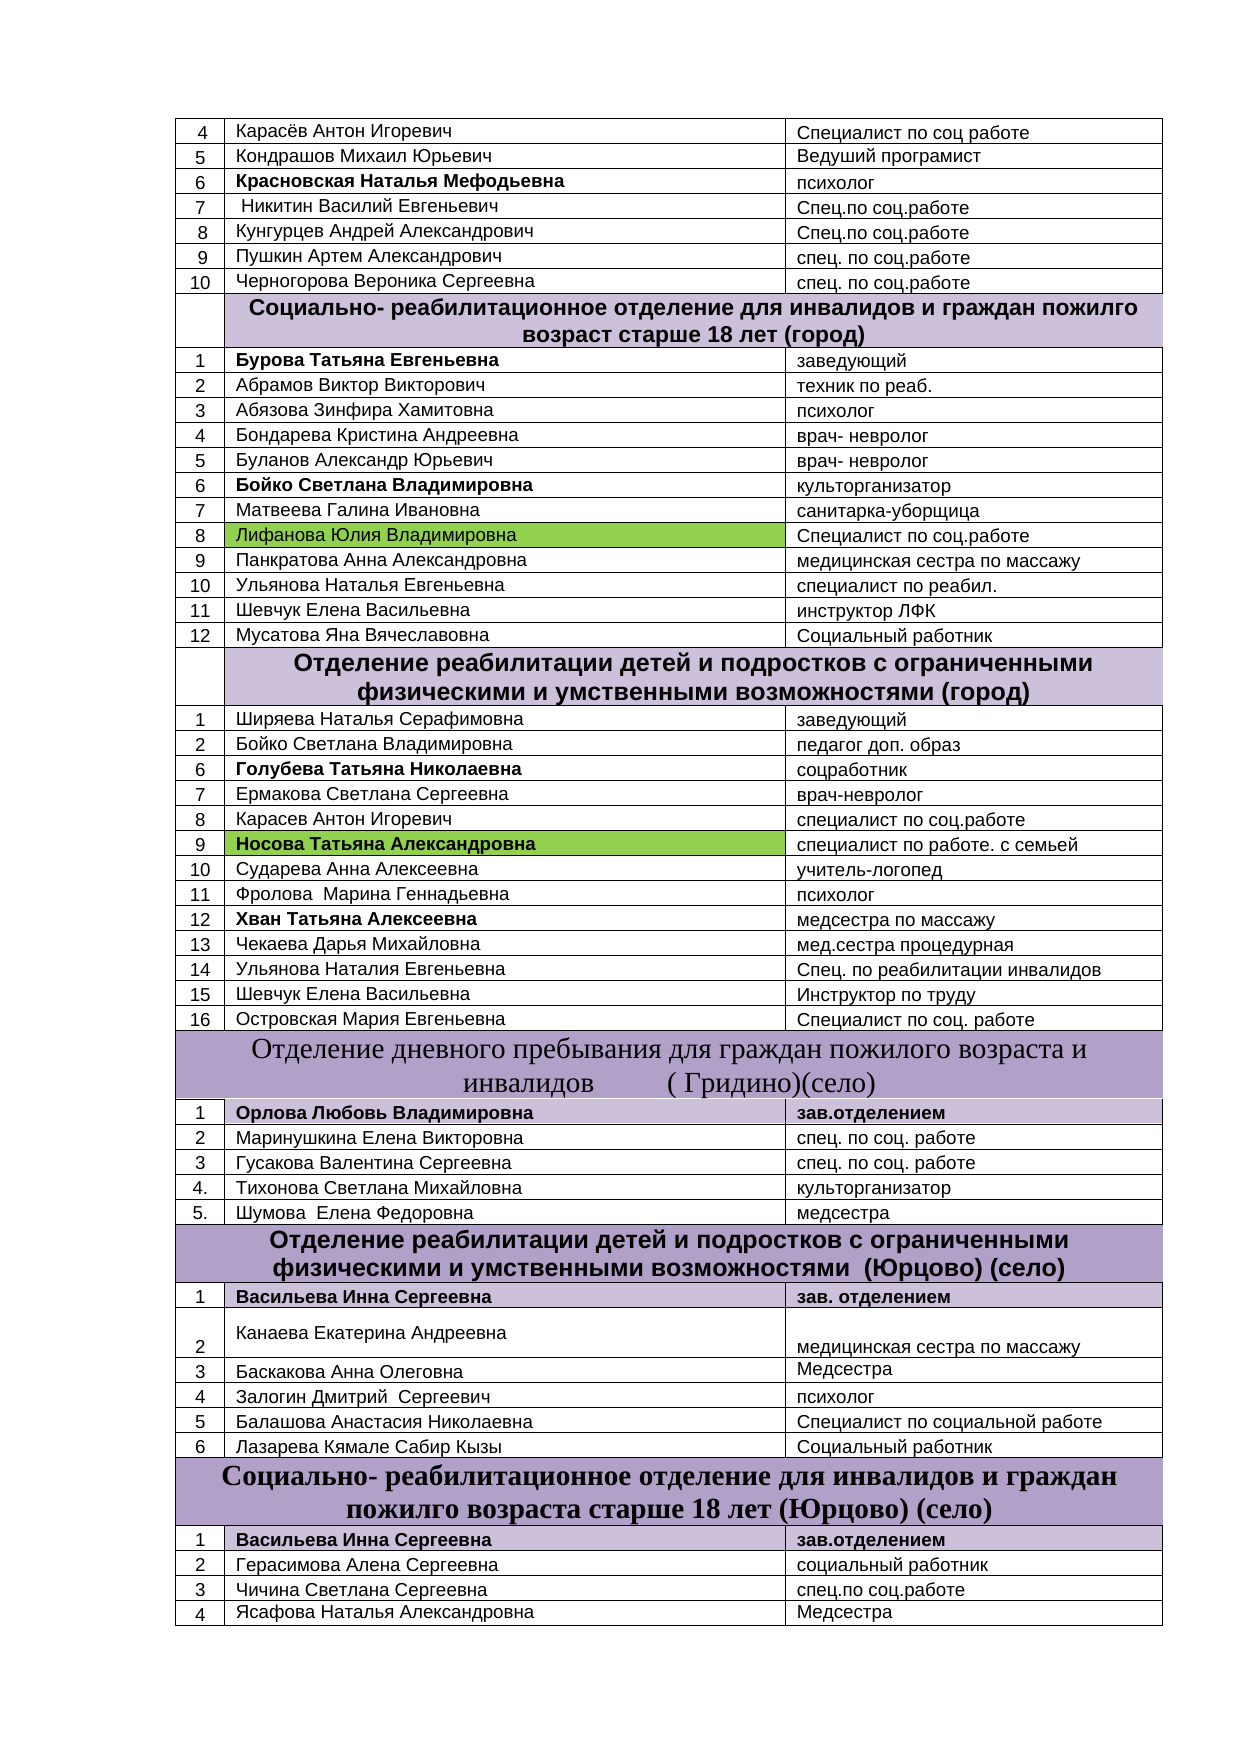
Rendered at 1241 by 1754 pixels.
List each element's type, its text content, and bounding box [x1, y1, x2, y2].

table_cell Голубева Татьяна Николаевна [225, 756, 785, 780]
table_cell психолог [786, 881, 1162, 905]
table_cell 8 [176, 219, 224, 243]
table_cell Гусакова Валентина Сергеевна [225, 1150, 785, 1173]
table_cell Кунгурцев Андрей Александрович [225, 219, 785, 243]
table_cell соцработник [786, 756, 1162, 780]
table_cell Никитин Василий Евгеньевич [225, 194, 785, 218]
table_cell психолог [786, 169, 1162, 193]
table_cell Орлова Любовь Владимировна [225, 1099, 785, 1123]
table_cell Лифанова Юлия Владимировна [225, 523, 785, 547]
table_cell Канаева Екатерина Андреевна [225, 1308, 785, 1357]
table_cell 6 [176, 1433, 224, 1457]
table_cell 3 [176, 1358, 224, 1382]
table_cell Специалист по социальной работе [786, 1408, 1162, 1432]
table_cell Спец. по реабилитации инвалидов [786, 956, 1162, 980]
table_cell 10 [176, 856, 224, 880]
table_cell зав.отделением [786, 1099, 1162, 1123]
table_cell 7 [176, 498, 224, 522]
table_cell 1 [176, 706, 224, 730]
table_cell 5. [176, 1200, 224, 1223]
table_cell мед.сестра процедурная [786, 931, 1162, 955]
table_cell Балашова Анастасия Николаевна [225, 1408, 785, 1432]
table_cell Медсестра [786, 1601, 1162, 1625]
table_cell специалист по соц.работе [786, 806, 1162, 830]
table_cell Специалист по соц. работе [786, 1006, 1162, 1030]
table_cell Бойко Светлана Владимировна [225, 473, 785, 497]
table_cell Абязова Зинфира Хамитовна [225, 398, 785, 422]
table_cell 10 [176, 573, 224, 597]
table_cell Панкратова Анна Александровна [225, 548, 785, 572]
table_cell зав.отделением [786, 1526, 1162, 1550]
table_cell инструктор ЛФК [786, 598, 1162, 622]
table_cell Бойко Светлана Владимировна [225, 731, 785, 755]
table_cell Ермакова Светлана Сергеевна [225, 781, 785, 805]
table_cell медицинская сестра по массажу [786, 548, 1162, 572]
table_cell 11 [176, 598, 224, 622]
table_cell заведующий [786, 348, 1162, 372]
table_cell учитель-логопед [786, 856, 1162, 880]
table_cell 3 [176, 1576, 224, 1600]
table_cell Социальный работник [786, 1433, 1162, 1457]
table_cell Шумова Елена Федоровна [225, 1200, 785, 1223]
table_cell [176, 648, 224, 705]
table_cell Абрамов Виктор Викторович [225, 373, 785, 397]
table_cell 9 [176, 548, 224, 572]
table_cell Карасёв Антон Игоревич [225, 119, 785, 143]
table_cell Шевчук Елена Васильевна [225, 981, 785, 1005]
table_cell техник по реаб. [786, 373, 1162, 397]
table_cell 8 [176, 523, 224, 547]
table_cell спец. по соц. работе [786, 1150, 1162, 1173]
table_cell врач- невролог [786, 423, 1162, 447]
table_cell 2 [176, 373, 224, 397]
table_cell 8 [176, 806, 224, 830]
table_cell спец. по соц.работе [786, 244, 1162, 268]
table_cell Инструктор по труду [786, 981, 1162, 1005]
table_cell педагог доп. образ [786, 731, 1162, 755]
table_cell 7 [176, 781, 224, 805]
table_cell 15 [176, 981, 224, 1005]
table_cell Карасев Антон Игоревич [225, 806, 785, 830]
table_cell 2 [176, 1308, 224, 1357]
table_cell 12 [176, 623, 224, 647]
table_cell Черногорова Вероника Сергеевна [225, 269, 785, 293]
table_cell Сударева Анна Алексеевна [225, 856, 785, 880]
table_cell психолог [786, 1383, 1162, 1407]
table_cell Мусатова Яна Вячеславовна [225, 623, 785, 647]
table_cell медсестра [786, 1200, 1162, 1223]
table_cell Кондрашов Михаил Юрьевич [225, 144, 785, 168]
table_cell Матвеева Галина Ивановна [225, 498, 785, 522]
table_cell Социально- реабилитационное отделение для инвалидов и граждан пожилго возраста старше 18 лет (Юрцово) (село) [176, 1458, 1163, 1525]
table_cell спец.по соц.работе [786, 1576, 1162, 1600]
table_cell 10 [176, 269, 224, 293]
table_cell Герасимова Алена Сергеевна [225, 1551, 785, 1575]
table_cell специалист по реабил. [786, 573, 1162, 597]
table_cell Красновская Наталья Мефодьевна [225, 169, 785, 193]
table_cell Ульянова Наталья Евгеньевна [225, 573, 785, 597]
table_cell 9 [176, 244, 224, 268]
table_cell Васильева Инна Сергеевна [225, 1526, 785, 1550]
table_cell 2 [176, 731, 224, 755]
table_cell Отделение дневного пребывания для граждан пожилого возраста и инвалидов ( Гридино)(село) [176, 1031, 1163, 1098]
table_cell Чекаева Дарья Михайловна [225, 931, 785, 955]
table_cell Ясафова Наталья Александровна [225, 1601, 785, 1625]
table_cell 16 [176, 1006, 224, 1030]
table_cell Баскакова Анна Олеговна [225, 1358, 785, 1382]
table_cell Островская Мария Евгеньевна [225, 1006, 785, 1030]
table_cell Тихонова Светлана Михайловна [225, 1175, 785, 1198]
table_cell Буланов Александр Юрьевич [225, 448, 785, 472]
table_cell Хван Татьяна Алексеевна [225, 906, 785, 930]
table_cell специалист по работе. с семьей [786, 831, 1162, 855]
table_cell культорганизатор [786, 473, 1162, 497]
table_cell 6 [176, 169, 224, 193]
table_cell Отделение реабилитации детей и подростков с ограниченными физическими и умственными возможностями (город) [225, 648, 1163, 705]
table_cell медицинская сестра по массажу [786, 1308, 1162, 1357]
table_cell Медсестра [786, 1358, 1162, 1382]
table_cell 5 [176, 448, 224, 472]
table_cell Фролова Марина Геннадьевна [225, 881, 785, 905]
table_cell Ведуший програмист [786, 144, 1162, 168]
table_cell 2 [176, 1551, 224, 1575]
table_cell спец. по соц.работе [786, 269, 1162, 293]
table_cell Спец.по соц.работе [786, 219, 1162, 243]
table_cell 4 [176, 1383, 224, 1407]
table_cell 3 [176, 1150, 224, 1173]
table_cell 6 [176, 473, 224, 497]
table_cell 13 [176, 931, 224, 955]
table_cell 4 [176, 423, 224, 447]
table_cell санитарка-уборщица [786, 498, 1162, 522]
table_cell [176, 294, 224, 347]
table_cell зав. отделением [786, 1283, 1162, 1307]
table_cell 11 [176, 881, 224, 905]
table_cell 3 [176, 398, 224, 422]
table_cell 1 [176, 1283, 224, 1307]
table_cell 1 [176, 348, 224, 372]
table_cell Отделение реабилитации детей и подростков с ограниченными физическими и умственными возможностями (Юрцово) (село) [176, 1225, 1163, 1282]
table_cell врач- невролог [786, 448, 1162, 472]
table_cell медсестра по массажу [786, 906, 1162, 930]
table_cell 1 [176, 1100, 224, 1123]
table_cell 5 [176, 144, 224, 168]
table_cell 6 [176, 756, 224, 780]
table_cell Чичина Светлана Сергеевна [225, 1576, 785, 1600]
table_cell 14 [176, 956, 224, 980]
table_cell врач-невролог [786, 781, 1162, 805]
table_cell 4. [176, 1175, 224, 1198]
table_cell 5 [176, 1408, 224, 1432]
table_cell Бондарева Кристина Андреевна [225, 423, 785, 447]
table_cell Лазарева Кямале Сабир Кызы [225, 1433, 785, 1457]
table_cell 2 [176, 1125, 224, 1148]
table_cell заведующий [786, 706, 1162, 730]
table_cell социальный работник [786, 1551, 1162, 1575]
table_cell Васильева Инна Сергеевна [225, 1283, 785, 1307]
table_cell 4 [176, 119, 224, 143]
table_cell Шевчук Елена Васильевна [225, 598, 785, 622]
table_cell 9 [176, 831, 224, 855]
table_cell Ширяева Наталья Серафимовна [225, 706, 785, 730]
table_cell Социально- реабилитационное отделение для инвалидов и граждан пожилго возраст старше 18 лет (город) [225, 294, 1163, 347]
table_cell Бурова Татьяна Евгеньевна [225, 348, 785, 372]
table_cell Маринушкина Елена Викторовна [225, 1125, 785, 1148]
table_cell 7 [176, 194, 224, 218]
table_cell культорганизатор [786, 1175, 1162, 1198]
table_cell Носова Татьяна Александровна [225, 831, 785, 855]
table_cell 1 [176, 1526, 224, 1550]
table_cell 12 [176, 906, 224, 930]
table_cell Специалист по соц работе [786, 119, 1162, 143]
table_cell Пушкин Артем Александрович [225, 244, 785, 268]
table_cell психолог [786, 398, 1162, 422]
table_cell Спец.по соц.работе [786, 194, 1162, 218]
table_cell спец. по соц. работе [786, 1125, 1162, 1148]
table_cell Ульянова Наталия Евгеньевна [225, 956, 785, 980]
table_cell Социальный работник [786, 623, 1162, 647]
table_cell Специалист по соц.работе [786, 523, 1162, 547]
table_cell Залогин Дмитрий Сергеевич [225, 1383, 785, 1407]
table_cell 4 [176, 1601, 224, 1625]
